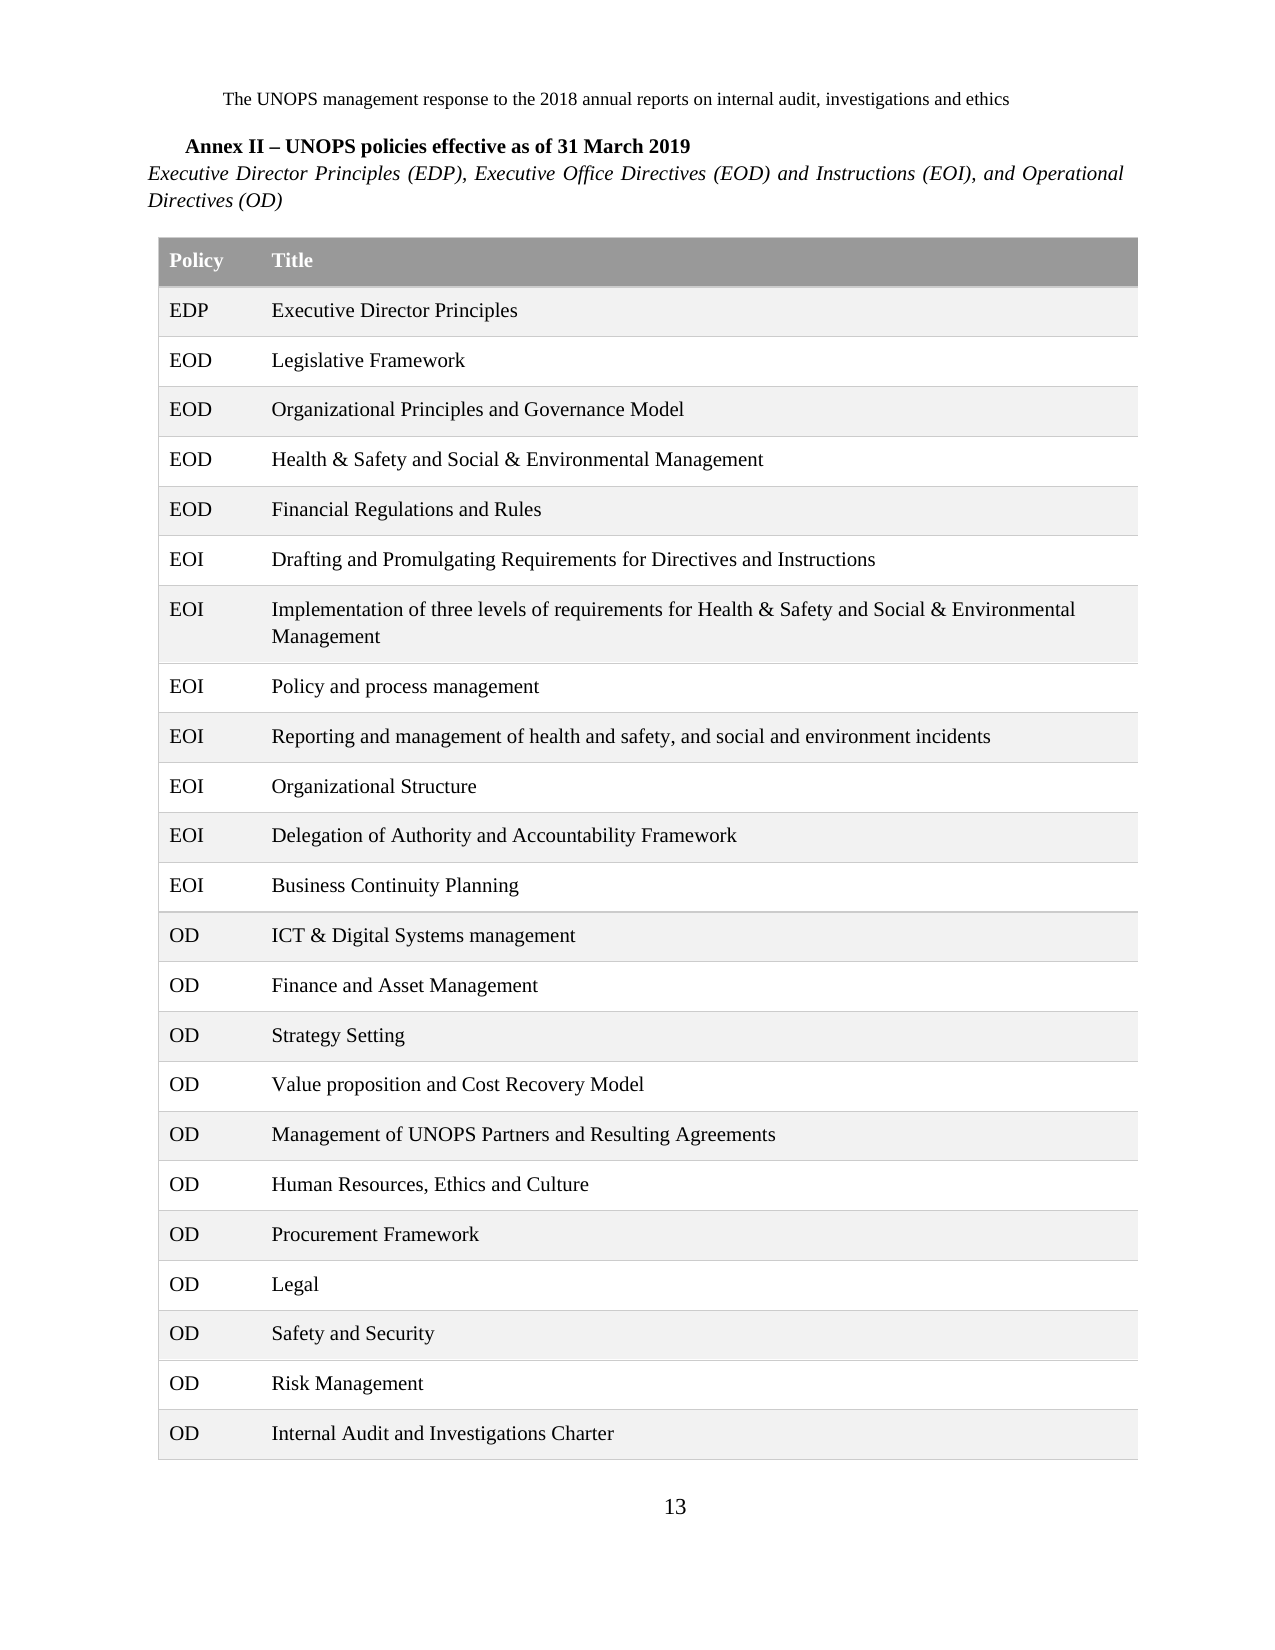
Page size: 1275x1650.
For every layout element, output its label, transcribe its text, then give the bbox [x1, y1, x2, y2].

table_cell OD [159, 913, 261, 961]
table_cell EDP [159, 288, 261, 336]
table_cell ICT & Digital Systems management [261, 913, 1138, 961]
table_header Policy [159, 238, 261, 286]
table_cell Risk Management [261, 1361, 1138, 1409]
table_cell Legal [261, 1261, 1138, 1310]
table_cell Organizational Structure [261, 763, 1138, 812]
table_cell OD [159, 1062, 261, 1111]
table_cell Safety and Security [261, 1311, 1138, 1359]
table_cell OD [159, 1211, 261, 1260]
table_cell OD [159, 1261, 261, 1310]
table_cell Strategy Setting [261, 1012, 1138, 1061]
table_cell Internal Audit and Investigations Charter [261, 1410, 1138, 1459]
table_cell OD [159, 1311, 261, 1359]
table_cell Procurement Framework [261, 1211, 1138, 1260]
table_cell Executive Director Principles [261, 288, 1138, 336]
table_cell OD [159, 962, 261, 1011]
text Executive Director Principles (EDP), Executive Office Directives (EOD) and Instructions (EOI), and Operational Directives (OD) [148, 161, 1127, 212]
table_cell EOI [159, 586, 261, 662]
table_cell Human Resources, Ethics and Culture [261, 1161, 1138, 1210]
table_cell OD [159, 1012, 261, 1061]
table_header Title [261, 238, 1138, 286]
table_cell Drafting and Promulgating Requirements for Directives and Instructions [261, 536, 1138, 585]
table_cell Delegation of Authority and Accountability Framework [261, 813, 1138, 862]
table_cell EOI [159, 813, 261, 862]
table_cell Policy and process management [261, 664, 1138, 712]
table_cell EOI [159, 713, 261, 762]
table_cell Business Continuity Planning [261, 863, 1138, 911]
table_cell EOD [159, 387, 261, 436]
table_cell Organizational Principles and Governance Model [261, 387, 1138, 436]
table_cell EOD [159, 337, 261, 386]
table_cell EOI [159, 863, 261, 911]
table_cell OD [159, 1112, 261, 1160]
table_cell Management of UNOPS Partners and Resulting Agreements [261, 1112, 1138, 1160]
table_cell OD [159, 1161, 261, 1210]
table_cell EOI [159, 763, 261, 812]
table_cell EOI [159, 536, 261, 585]
table_cell Legislative Framework [261, 337, 1138, 386]
table_cell EOI [159, 664, 261, 712]
table_cell Reporting and management of health and safety, and social and environment incidents [261, 713, 1138, 762]
subtitle Annex II – UNOPS policies effective as of 31 March 2019 [185, 134, 1127, 158]
table_cell Value proposition and Cost Recovery Model [261, 1062, 1138, 1111]
table_cell EOD [159, 487, 261, 535]
table_cell Financial Regulations and Rules [261, 487, 1138, 535]
table_cell EOD [159, 437, 261, 486]
table_cell OD [159, 1361, 261, 1409]
table_cell Implementation of three levels of requirements for Health & Safety and Social & Environmental Management [261, 586, 1138, 662]
table_cell OD [159, 1410, 261, 1459]
table_cell Health & Safety and Social & Environmental Management [261, 437, 1138, 486]
table_cell Finance and Asset Management [261, 962, 1138, 1011]
